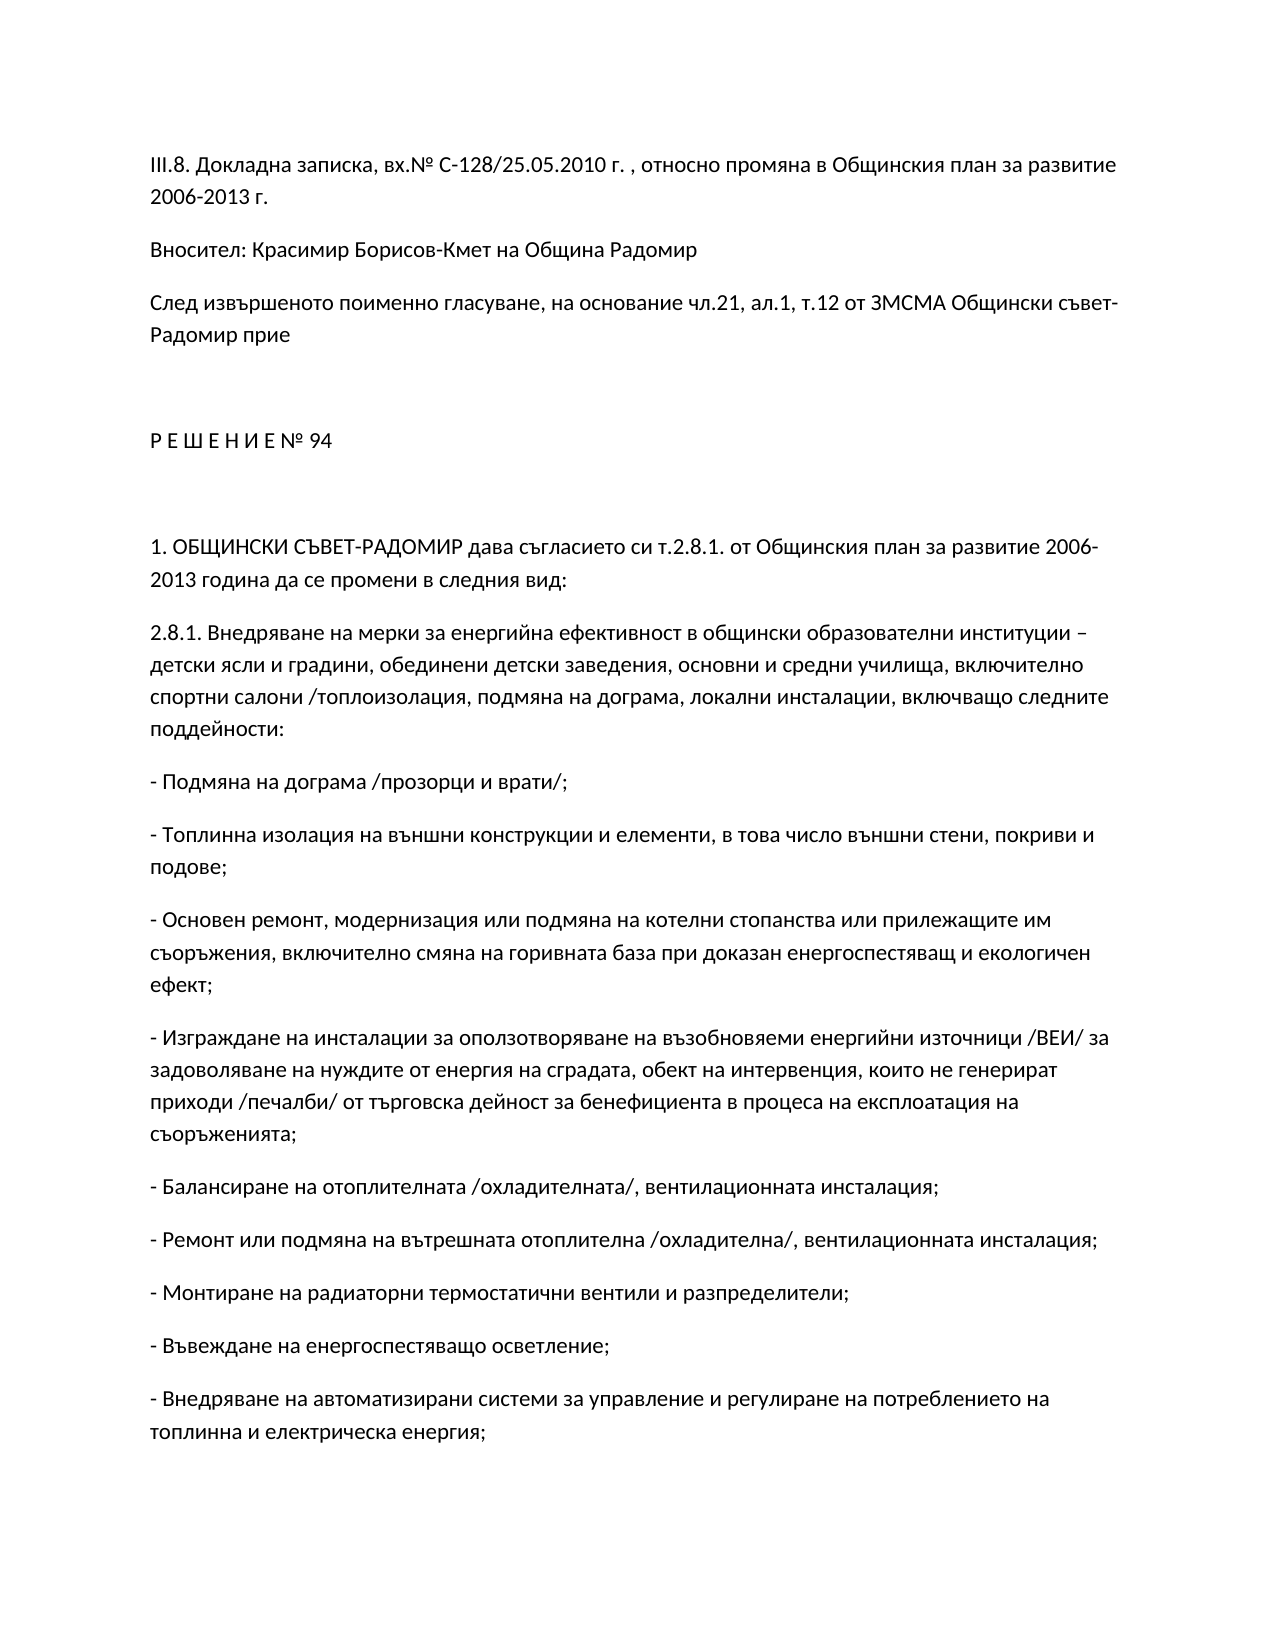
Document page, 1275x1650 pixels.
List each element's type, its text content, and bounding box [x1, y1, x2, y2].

text - Балансиране на отоплителната /охладителната/, вентилационната инсталация; [150, 1172, 1125, 1201]
text - Внедряване на автоматизирани системи за управление и регулиране на потреблението на топлинна и електрическа енергия; [150, 1384, 1125, 1445]
text - Основен ремонт, модернизация или подмяна на котелни стопанства или прилежащите им съоръжения, включително смяна на горивната база при доказан енергоспестяващ и екологичен ефект; [150, 906, 1125, 998]
text Вносител: Красимир Борисов-Кмет на Община Радомир [150, 235, 1125, 263]
text - Ремонт или подмяна на вътрешната отоплителна /охладителна/, вентилационната инсталация; [150, 1226, 1125, 1253]
text III.8. Докладна записка, вх.№ С-128/25.05.2010 г. , относно промяна в Общинския план за развитие 2006-2013 г. [150, 150, 1125, 210]
text - Подмяна на дограма /прозорци и врати/; [150, 767, 1125, 795]
text - Топлинна изолация на външни конструкции и елементи, в това число външни стени, покриви и подове; [150, 820, 1125, 881]
text - Въвеждане на енергоспестяващо осветление; [150, 1332, 1125, 1359]
text Р Е Ш Е Н И Е № 94 [150, 426, 1125, 454]
text 1. ОБЩИНСКИ СЪВЕТ-РАДОМИР дава съгласието си т.2.8.1. от Общинския план за развитие 2006-2013 година да се промени в следния вид: [150, 532, 1125, 593]
text 2.8.1. Внедряване на мерки за енергийна ефективност в общински образователни институции – детски ясли и градини, обединени детски заведения, основни и средни училища, включително спортни салони /топлоизолация, подмяна на дограма, локални инсталации, включващо следните поддейности: [150, 618, 1125, 742]
text - Изграждане на инсталации за оползотворяване на възобновяеми енергийни източници /ВЕИ/ за задоволяване на нуждите от енергия на сградата, обект на интервенция, които не генерират приходи /печалби/ от търговска дейност за бенефициента в процеса на експлоатация на съоръженията; [150, 1023, 1125, 1147]
text - Монтиране на радиаторни термостатични вентили и разпределители; [150, 1278, 1125, 1307]
text След извършеното поименно гласуване, на основание чл.21, ал.1, т.12 от ЗМСМА Общински съвет-Радомир прие [150, 288, 1125, 348]
